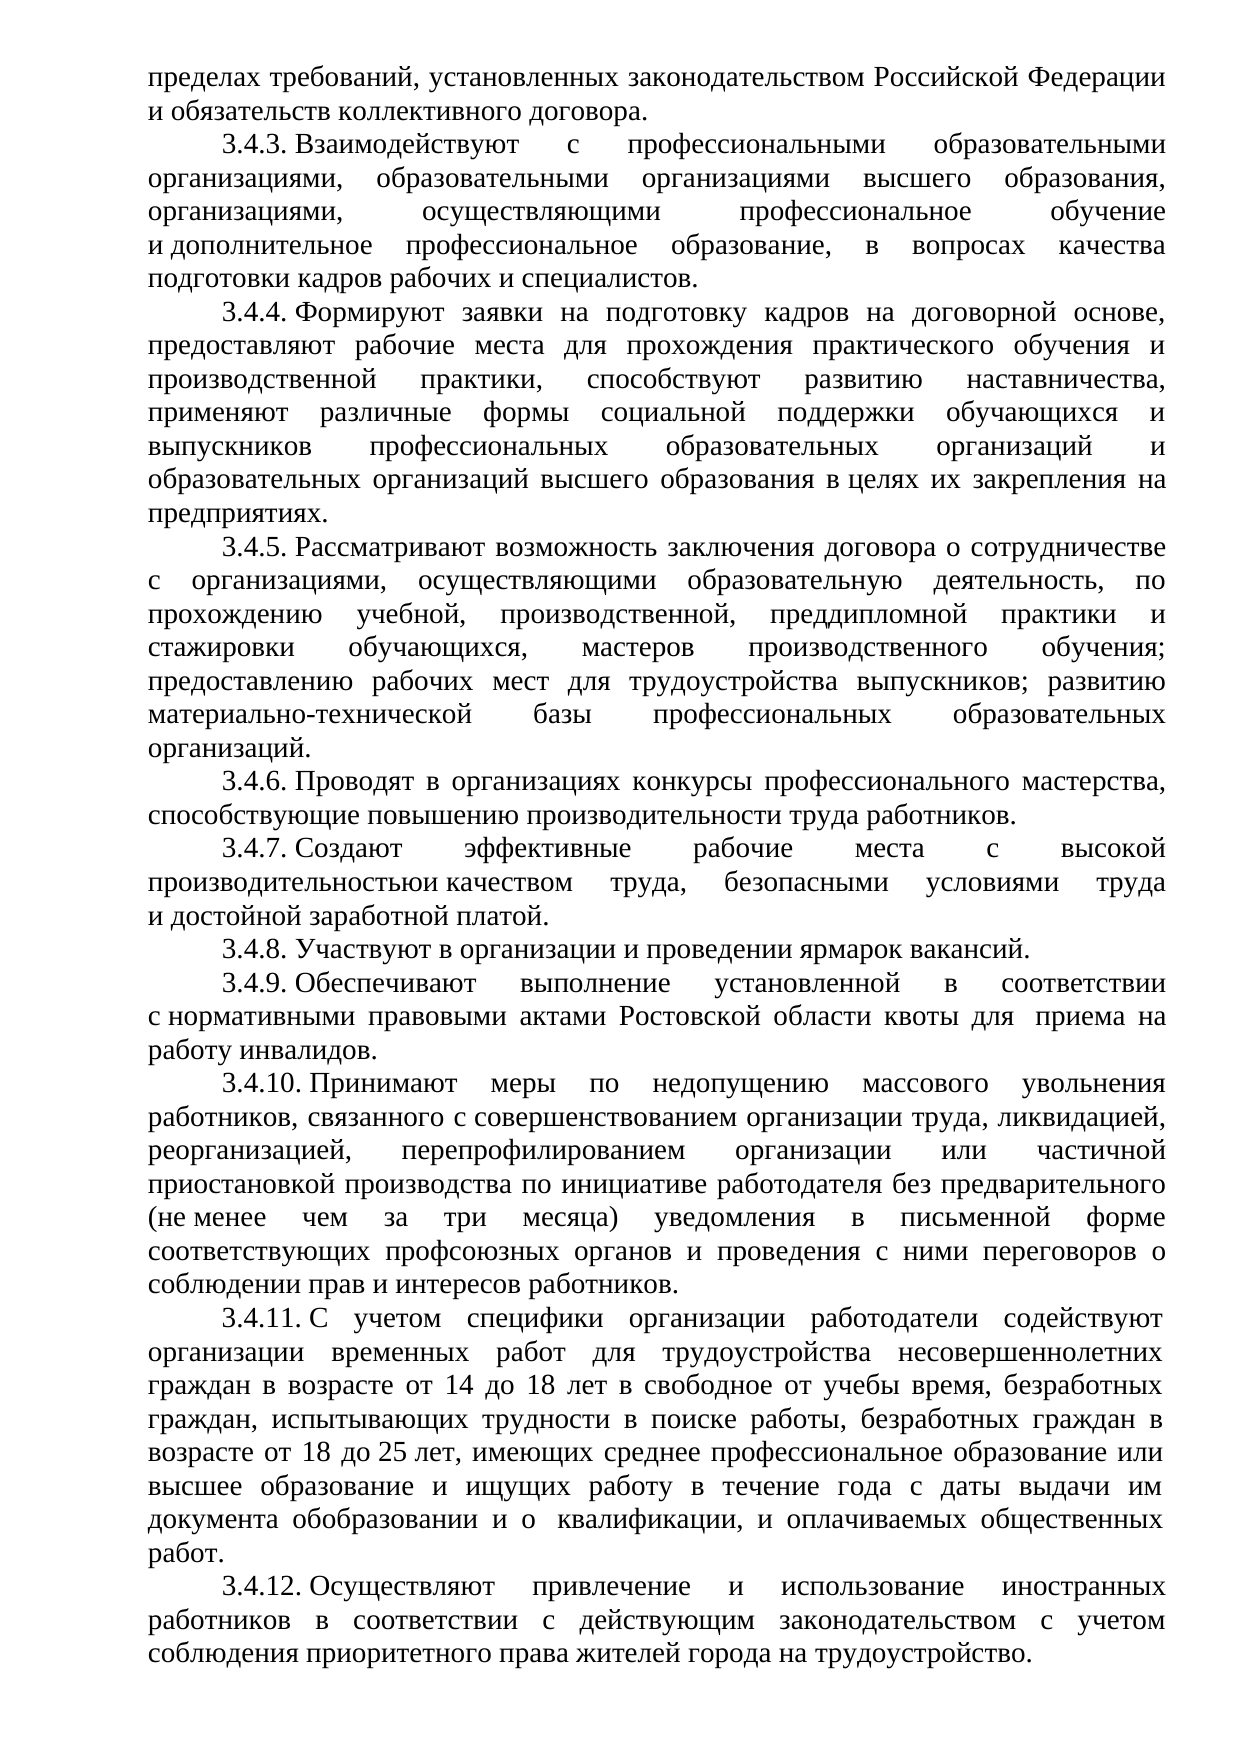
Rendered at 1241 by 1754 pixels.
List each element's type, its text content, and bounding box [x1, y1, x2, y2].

text 3.4.4. Формируют заявки на подготовку кадров на договорной основе, предоставляют рабочие места для прохождения практического обучения и производственной практики, способствуют развитию наставничества, применяют различные формы социальной поддержки обучающихся и выпускников профессиональных образовательных организаций и образовательных организаций высшего образования в целях их закрепления на предприятиях. [148, 294, 1167, 529]
text 3.4.5. Рассматривают возможность заключения договора о сотрудничестве с организациями, осуществляющими образовательную деятельность, по прохождению учебной, производственной, преддипломной практики и стажировки обучающихся, мастеров производственного обучения; предоставлению рабочих мест для трудоустройства выпускников; развитию материально-технической базы профессиональных образовательных организаций. [148, 529, 1167, 763]
text 3.4.8. Участвуют в организации и проведении ярмарок вакансий. [148, 931, 1167, 965]
text 3.4.10. Принимают меры по недопущению массового увольнения работников, связанного с совершенствованием организации труда, ликвидацией, реорганизацией, перепрофилированием организации или частичной приостановкой производства по инициативе работодателя без предварительного (не менее чем за три месяца) уведомления в письменной форме соответствующих профсоюзных органов и проведения с ними переговоров о соблюдении прав и интересов работников. [148, 1065, 1167, 1300]
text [148, 59, 1167, 126]
text 3.4.11. С учетом специфики организации работодатели содействуют организации временных работ для трудоустройства несовершеннолетних граждан в возрасте от 14 до 18 лет в свободное от учебы время, безработных граждан, испытывающих трудности в поиске работы, безработных граждан в возрасте от 18 до 25 лет, имеющих среднее профессиональное образование или высшее образование и ищущих работу в течение года с даты выдачи им документа обобразовании и о квалификации, и оплачиваемых общественных работ. [148, 1300, 1164, 1568]
text 3.4.12. Осуществляют привлечение и использование иностранных работников в соответствии с действующим законодательством с учетом соблюдения приоритетного права жителей города на трудоустройство. [148, 1568, 1167, 1669]
text 3.4.7. Создают эффективные рабочие места с высокой производительностьюи качеством труда, безопасными условиями труда и достойной заработной платой. [148, 831, 1167, 931]
text 3.4.3. Взаимодействуют с профессиональными образовательными организациями, образовательными организациями высшего образования, организациями, осуществляющими профессиональное обучение и дополнительное профессиональное образование, в вопросах качества подготовки кадров рабочих и специалистов. [148, 126, 1167, 294]
text 3.4.6. Проводят в организациях конкурсы профессионального мастерства, способствующие повышению производительности труда работников. [148, 763, 1167, 831]
text 3.4.9. Обеспечивают выполнение установленной в соответствии с нормативными правовыми актами Ростовской области квоты для приема на работу инвалидов. [148, 965, 1167, 1065]
